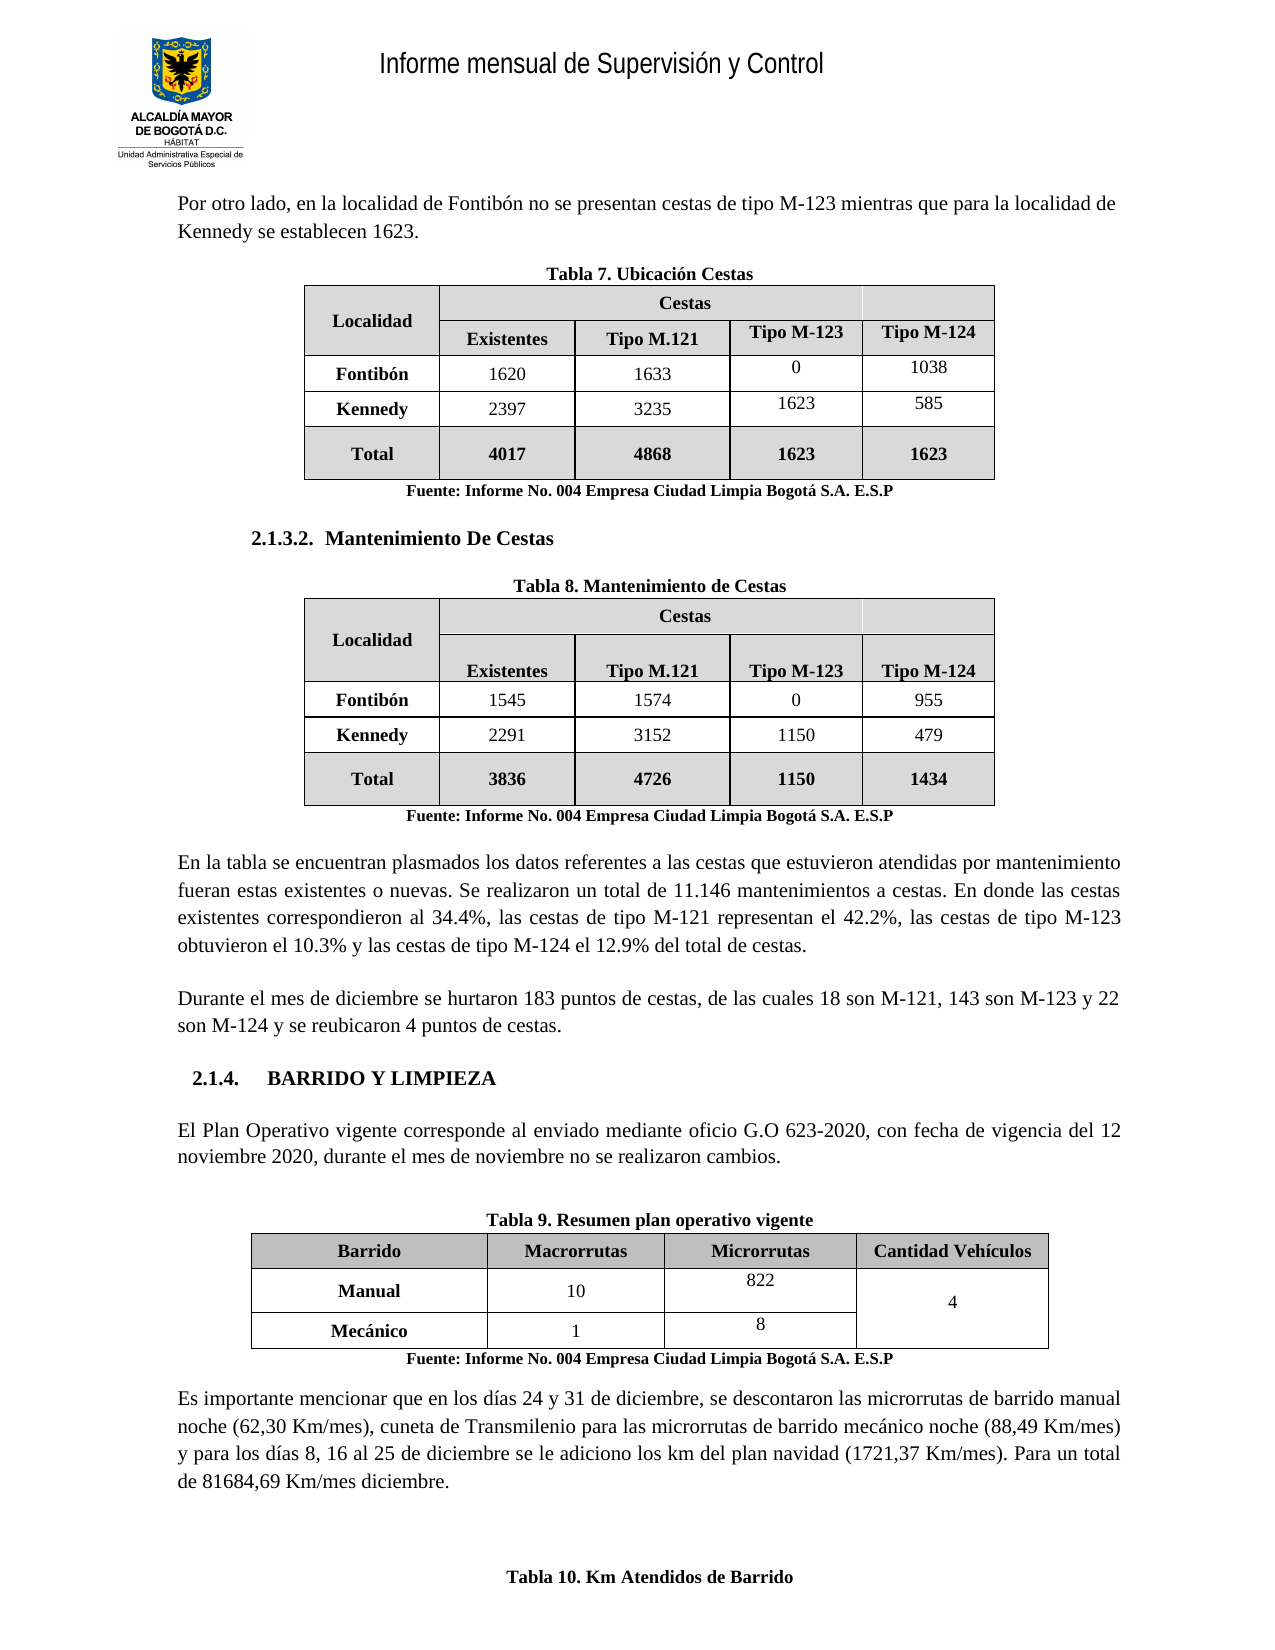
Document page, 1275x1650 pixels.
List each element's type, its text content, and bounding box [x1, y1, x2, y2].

table_cell 1038 [863, 356, 994, 391]
table_header [730, 599, 862, 633]
table_cell 0 [731, 356, 862, 391]
table_header [863, 286, 994, 320]
table_cell 4726 [576, 753, 729, 805]
table_cell Kennedy [305, 718, 439, 752]
table_header [730, 286, 862, 320]
table_cell 3235 [576, 392, 729, 426]
table_cell Total [305, 427, 439, 479]
table_cell 1623 [731, 392, 862, 426]
table_cell 2397 [440, 392, 574, 426]
table_cell Tipo M-124 [863, 321, 994, 355]
table_cell Existentes [440, 635, 574, 681]
table_header Macrorrutas [488, 1234, 664, 1268]
subtitle Mantenimiento De Cestas [251, 526, 1122, 550]
text Fuente: Informe No. 004 Empresa Ciudad Limpia Bogotá S.A. E.S.P [177, 480, 1122, 499]
table_header Barrido [252, 1234, 487, 1268]
table_cell 0 [731, 682, 862, 716]
table_cell 1623 [863, 427, 994, 479]
table_cell 479 [863, 718, 994, 752]
table_header Microrrutas [665, 1234, 856, 1268]
text Fuente: Informe No. 004 Empresa Ciudad Limpia Bogotá S.A. E.S.P [177, 806, 1122, 825]
text Es importante mencionar que en los días 24 y 31 de diciembre, se descontaron las microrrutas de barrido manual noche (62,30 Km/mes), cuneta de Transmilenio para las microrrutas de barrido mecánico noche (88,49 Km/mes) y para los días 8, 16 al 25 de diciembre se le adiciono los km del plan navidad (1721,37 Km/mes). Para un total de 81684,69 Km/mes diciembre. [177, 1386, 1122, 1493]
table_cell 4 [857, 1269, 1048, 1312]
table_cell Fontibón [305, 356, 439, 391]
table_cell 1574 [576, 682, 729, 716]
table_cell Manual [252, 1269, 487, 1312]
table_cell Tipo M-124 [863, 635, 994, 681]
table_header Localidad [305, 286, 439, 355]
table_cell 2291 [440, 718, 574, 752]
table_cell Tipo M-123 [731, 321, 862, 355]
table_cell 585 [863, 392, 994, 426]
text Tabla 10. Km Atendidos de Barrido [177, 1566, 1122, 1588]
table_cell Kennedy [305, 392, 439, 426]
text En la tabla se encuentran plasmados los datos referentes a las cestas que estuvieron atendidas por mantenimiento fueran estas existentes o nuevas. Se realizaron un total de 11.146 mantenimientos a cestas. En donde las cestas existentes correspondieron al 34.4%, las cestas de tipo M-121 representan el 42.2%, las cestas de tipo M-123 obtuvieron el 10.3% y las cestas de tipo M-124 el 12.9% del total de cestas. [177, 850, 1122, 957]
table_header Cestas [440, 599, 730, 633]
table_cell 955 [863, 682, 994, 716]
list El Plan Operativo vigente corresponde al enviado mediante oficio G.O 623-2020, con fecha de vigencia del 12 noviembre 2020, durante el mes de noviembre no se realizaron cambios. [177, 1118, 1122, 1168]
table_cell Tipo M.121 [576, 321, 729, 355]
table_cell Total [305, 753, 439, 805]
table_cell 1620 [440, 356, 574, 391]
picture [118, 29, 250, 167]
table_cell 4017 [440, 427, 574, 479]
table_cell [857, 1312, 1048, 1348]
table_header Cantidad Vehículos [857, 1234, 1048, 1268]
table_cell Mecánico [252, 1313, 487, 1348]
text Tabla 8. Mantenimiento de Cestas [177, 575, 1122, 596]
text Tabla 9. Resumen plan operativo vigente [177, 1209, 1122, 1231]
table_cell Existentes [440, 321, 574, 355]
table_cell 4868 [576, 427, 729, 479]
text Tabla 7. Ubicación Cestas [177, 263, 1122, 284]
text Por otro lado, en la localidad de Fontibón no se presentan cestas de tipo M-123 mientras que para la localidad de Kennedy se establecen 1623. [177, 191, 1122, 243]
table_cell 8 [665, 1313, 856, 1348]
table_cell 1150 [731, 753, 862, 805]
table_cell 822 [665, 1269, 856, 1312]
table_cell 1 [488, 1313, 664, 1348]
table_cell 1633 [576, 356, 729, 391]
table_cell 3836 [440, 753, 574, 805]
table_header [863, 599, 994, 633]
text Durante el mes de diciembre se hurtaron 183 puntos de cestas, de las cuales 18 son M-121, 143 son M-123 y 22 son M-124 y se reubicaron 4 puntos de cestas. [177, 986, 1122, 1037]
list BARRIDO Y LIMPIEZA [192, 1066, 1122, 1090]
table_header Cestas [440, 286, 730, 320]
table_cell 3152 [576, 718, 729, 752]
text Fuente: Informe No. 004 Empresa Ciudad Limpia Bogotá S.A. E.S.P [177, 1349, 1122, 1368]
table_header Localidad [305, 599, 439, 681]
table_cell 1150 [731, 718, 862, 752]
table_cell 1434 [863, 753, 994, 805]
table_cell 10 [488, 1269, 664, 1312]
table_cell Tipo M-123 [731, 635, 862, 681]
table_cell Tipo M.121 [576, 635, 729, 681]
table_cell 1623 [731, 427, 862, 479]
table_cell 1545 [440, 682, 574, 716]
table_cell Fontibón [305, 682, 439, 716]
